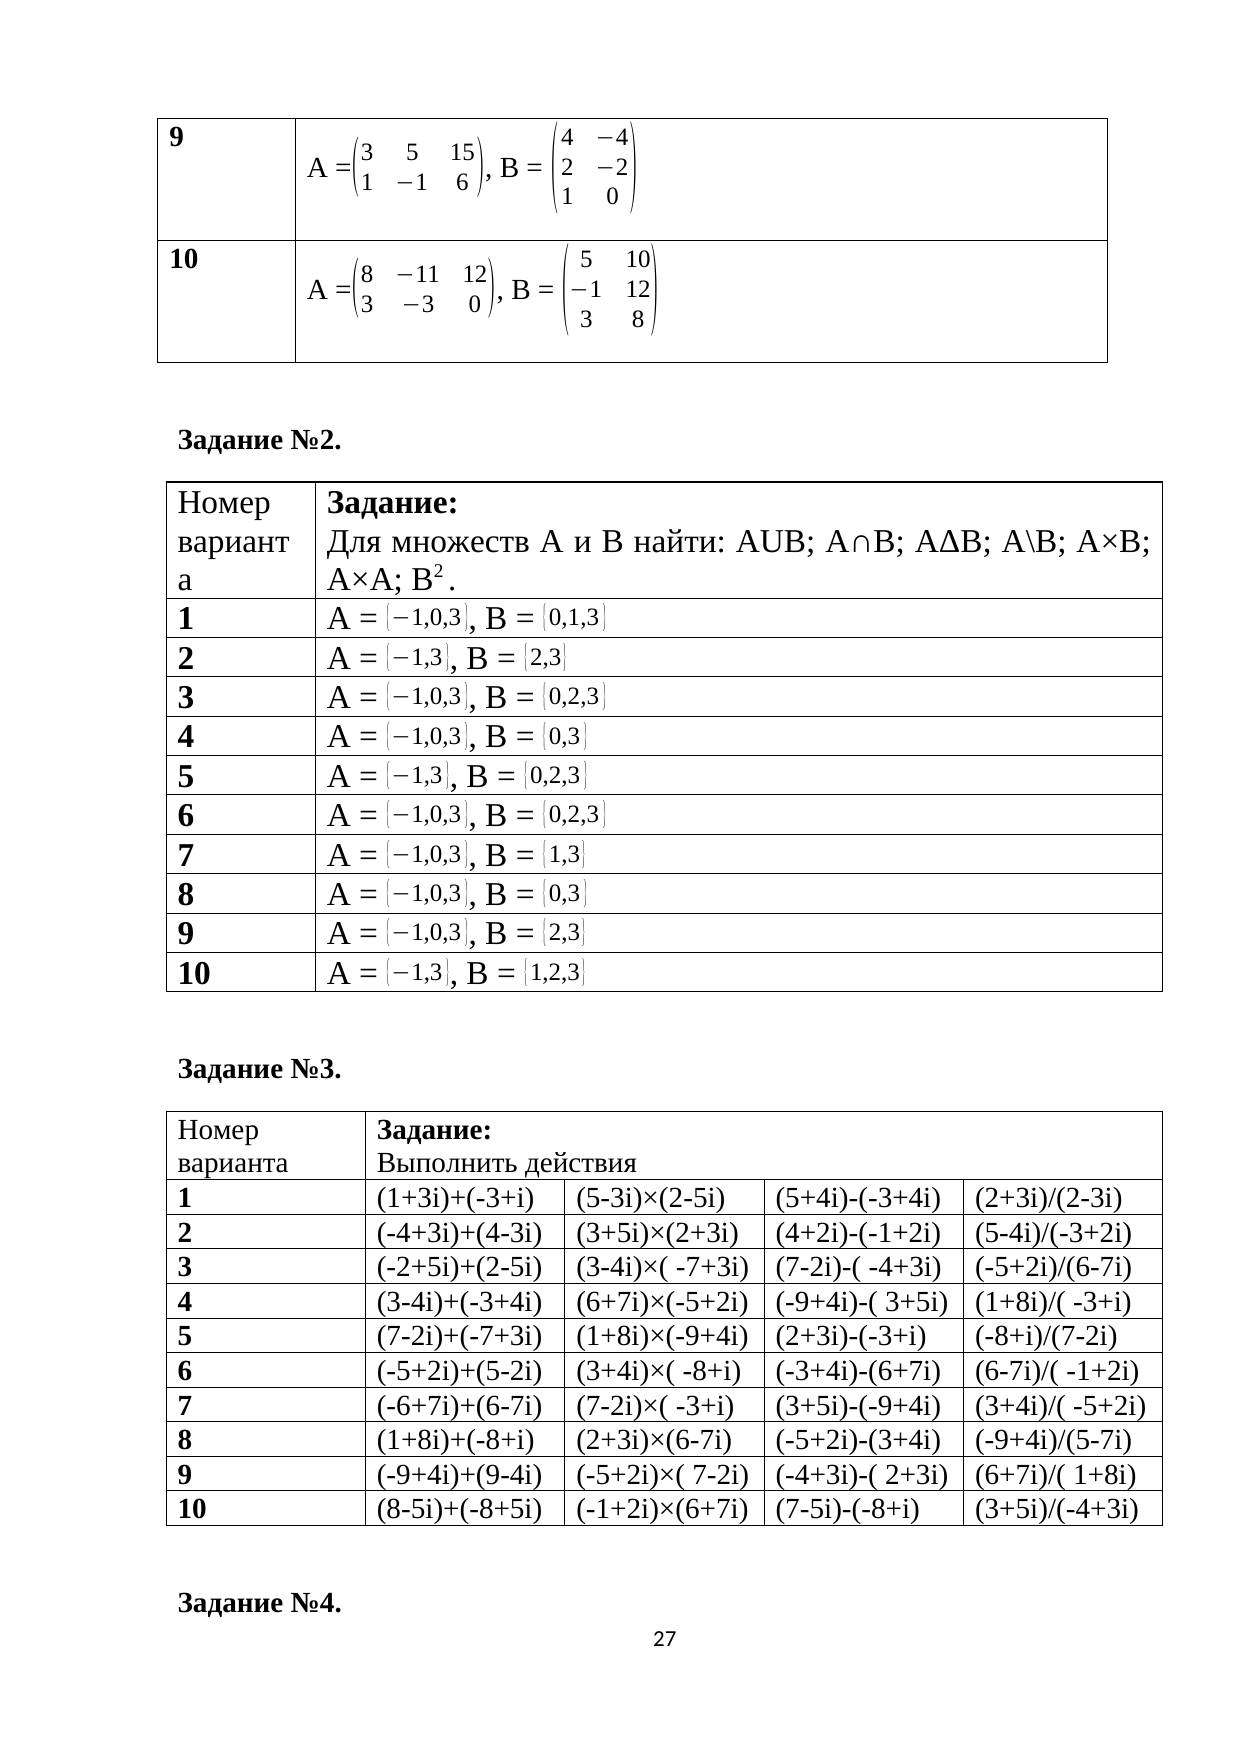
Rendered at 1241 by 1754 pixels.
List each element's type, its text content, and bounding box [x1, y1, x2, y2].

table_cell (1+8i)×(-9+4i) [565, 1319, 764, 1352]
table_cell (-5+2i)/(6-7i) [964, 1249, 1162, 1283]
table_cell (3+5i)×(2+3i) [565, 1215, 764, 1248]
table_cell 2 [167, 638, 315, 676]
table_cell 10 [167, 1491, 365, 1525]
table_cell (6+7i)×(-5+2i) [565, 1284, 764, 1317]
table_cell (-5+2i)×( 7-2i) [565, 1457, 764, 1490]
table_cell (5-3i)×(2-5i) [565, 1180, 764, 1214]
table_cell (1+8i)/( -3+i) [964, 1284, 1162, 1317]
table_cell (-6+7i)+(6-7i) [366, 1388, 564, 1421]
table_cell (-9+4i)-( 3+5i) [765, 1284, 963, 1317]
table_cell (3+5i)/(-4+3i) [964, 1491, 1162, 1525]
table_cell А = , В = [316, 795, 1162, 834]
table_cell (-5+2i)-(3+4i) [765, 1422, 963, 1456]
table_cell (3+4i)/( -5+2i) [964, 1388, 1162, 1421]
table_cell (7-5i)-(-8+i) [765, 1491, 963, 1525]
table_cell (7-2i)×( -3+i) [565, 1388, 764, 1421]
table_cell 2 [167, 1215, 365, 1248]
table_cell А = , В = [316, 599, 1162, 637]
table_header Задание: Выполнить действия [366, 1112, 1162, 1179]
table_cell (-9+4i)/(5-7i) [964, 1422, 1162, 1456]
table_cell 3 [167, 1249, 365, 1283]
table_cell 8 [167, 1422, 365, 1456]
table_cell (4+2i)-(-1+2i) [765, 1215, 963, 1248]
table_header Номер варианта [167, 483, 315, 597]
table_cell (1+8i)+(-8+i) [366, 1422, 564, 1456]
table_cell 10 [158, 241, 295, 362]
table_cell 9 [167, 1457, 365, 1490]
table_cell А = , В = [316, 638, 1162, 676]
table_cell 5 [167, 756, 315, 794]
table_cell А =, В = [296, 119, 1107, 240]
table_cell (8-5i)+(-8+5i) [366, 1491, 564, 1525]
table_cell (5+4i)-(-3+4i) [765, 1180, 963, 1214]
table_cell 9 [158, 119, 295, 240]
table_cell (3+5i)-(-9+4i) [765, 1388, 963, 1421]
table_cell (3-4i)×( -7+3i) [565, 1249, 764, 1283]
table_cell (7-2i)-( -4+3i) [765, 1249, 963, 1283]
table_cell А = , В = [316, 835, 1162, 873]
table_cell А =, В = [296, 241, 1107, 362]
table_cell (-9+4i)+(9-4i) [366, 1457, 564, 1490]
table_cell (1+3i)+(-3+i) [366, 1180, 564, 1214]
table_cell (5-4i)/(-3+2i) [964, 1215, 1162, 1248]
table_cell А = , В = [316, 953, 1162, 991]
table_cell 3 [167, 677, 315, 716]
table_cell 5 [167, 1319, 365, 1352]
table_cell (-1+2i)×(6+7i) [565, 1491, 764, 1525]
table_cell 4 [167, 1284, 365, 1317]
text Задание №4. [177, 1585, 1152, 1619]
table_cell (-3+4i)-(6+7i) [765, 1353, 963, 1387]
table_cell (-5+2i)+(5-2i) [366, 1353, 564, 1387]
table_cell 6 [167, 795, 315, 834]
table_cell 9 [167, 914, 315, 952]
table_cell 1 [167, 1180, 365, 1214]
table_cell А = , В = [316, 756, 1162, 794]
table_cell (6-7i)/( -1+2i) [964, 1353, 1162, 1387]
table_cell (-4+3i)-( 2+3i) [765, 1457, 963, 1490]
table_cell 6 [167, 1353, 365, 1387]
table_cell А = , В = [316, 677, 1162, 716]
table_cell (2+3i)-(-3+i) [765, 1319, 963, 1352]
table_cell А = , В = [316, 874, 1162, 912]
text Задание №2. [177, 422, 1152, 456]
table_cell 4 [167, 717, 315, 755]
table_cell (2+3i)/(2-3i) [964, 1180, 1162, 1214]
table_cell (-4+3i)+(4-3i) [366, 1215, 564, 1248]
table_cell 1 [167, 599, 315, 637]
text Задание №3. [177, 1052, 1152, 1085]
table_cell 8 [167, 874, 315, 912]
table_cell 7 [167, 1388, 365, 1421]
table_cell (7-2i)+(-7+3i) [366, 1319, 564, 1352]
table_cell (3-4i)+(-3+4i) [366, 1284, 564, 1317]
table_header Задание: Для множеств А и В найти: АUВ; А∩В; АΔВ; А\В; А×В; А×А; В2 . [316, 483, 1162, 597]
table_cell А = , В = [316, 717, 1162, 755]
table_cell 7 [167, 835, 315, 873]
table_cell (3+4i)×( -8+i) [565, 1353, 764, 1387]
table_cell 10 [167, 953, 315, 991]
table_cell А = , В = [316, 914, 1162, 952]
table_cell (-2+5i)+(2-5i) [366, 1249, 564, 1283]
table_header Номер варианта [167, 1112, 365, 1179]
table_cell (-8+i)/(7-2i) [964, 1319, 1162, 1352]
table_cell (6+7i)/( 1+8i) [964, 1457, 1162, 1490]
table_cell (2+3i)×(6-7i) [565, 1422, 764, 1456]
